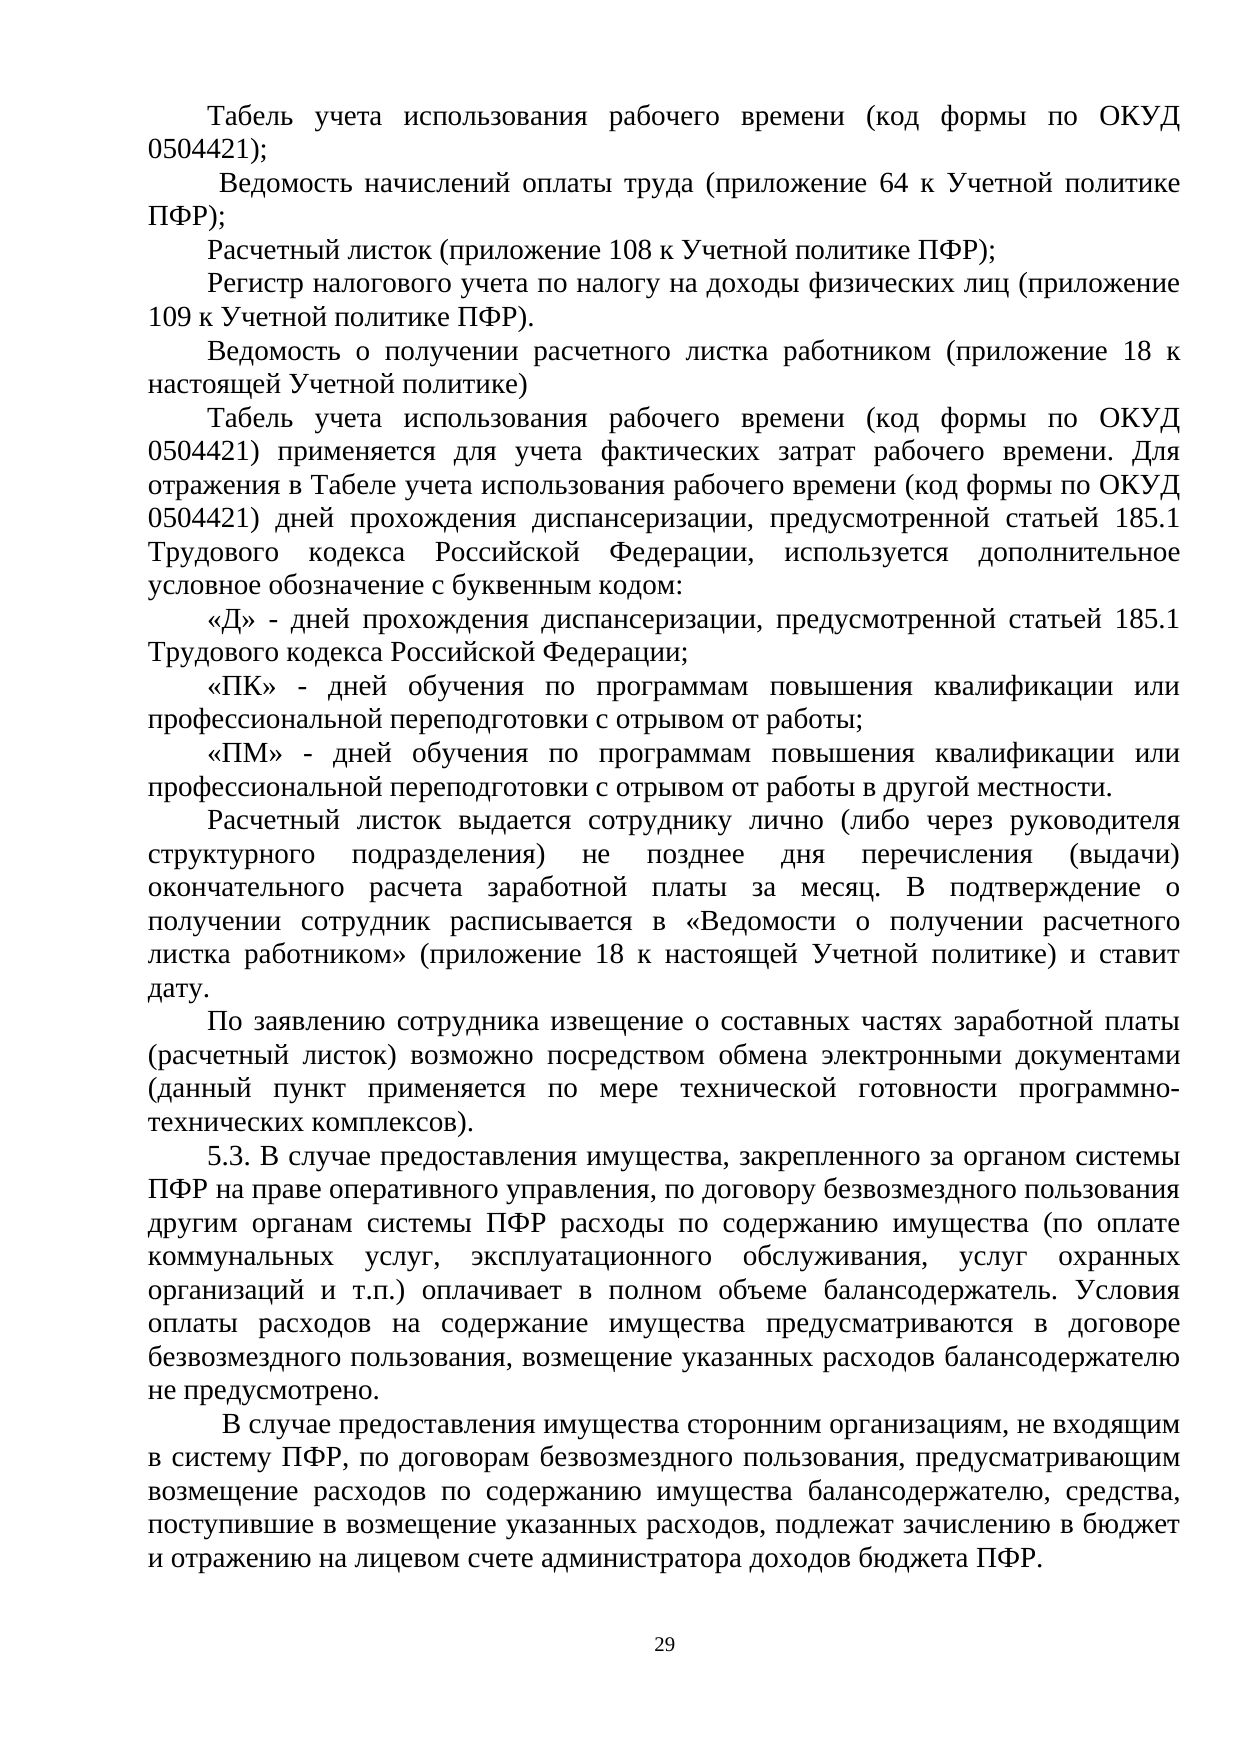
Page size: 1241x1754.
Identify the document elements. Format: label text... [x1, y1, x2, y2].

text Регистр налогового учета по налогу на доходы физических лиц (приложение 109 к Учетной политике ПФР). [148, 266, 1181, 333]
text 5.3. В случае предоставления имущества, закрепленного за органом системы ПФР на праве оперативного управления, по договору безвозмездного пользования другим органам системы ПФР расходы по содержанию имущества (по оплате коммунальных услуг, эксплуатационного обслуживания, услуг охранных организаций и т.п.) оплачивает в полном объеме балансодержатель. Условия оплаты расходов на содержание имущества предусматриваются в договоре безвозмездного пользования, возмещение указанных расходов балансодержателю не предусмотрено. [148, 1138, 1181, 1406]
text Расчетный листок (приложение 108 к Учетной политике ПФР); [148, 232, 1181, 266]
text «Д» - дней прохождения диспансеризации, предусмотренной статьей 185.1 Трудового кодекса Российской Федерации; [148, 601, 1181, 668]
text По заявлению сотрудника извещение о составных частях заработной платы (расчетный листок) возможно посредством обмена электронными документами (данный пункт применяется по мере технической готовности программно-технических комплексов). [148, 1003, 1181, 1138]
text Ведомость начислений оплаты труда (приложение 64 к Учетной политике ПФР); [148, 165, 1181, 232]
text «ПМ» - дней обучения по программам повышения квалификации или профессиональной переподготовки с отрывом от работы в другой местности. [148, 735, 1181, 802]
text Расчетный листок выдается сотруднику лично (либо через руководителя структурного подразделения) не позднее дня перечисления (выдачи) окончательного расчета заработной платы за месяц. В подтверждение о получении сотрудник расписывается в «Ведомости о получении расчетного листка работником» (приложение 18 к настоящей Учетной политике) и ставит дату. [148, 802, 1181, 1003]
text В случае предоставления имущества сторонним организациям, не входящим в систему ПФР, по договорам безвозмездного пользования, предусматривающим возмещение расходов по содержанию имущества балансодержателю, средства, поступившие в возмещение указанных расходов, подлежат зачислению в бюджет и отражению на лицевом счете администратора доходов бюджета ПФР. [148, 1406, 1181, 1574]
text Ведомость о получении расчетного листка работником (приложение 18 к настоящей Учетной политике) [148, 333, 1181, 400]
text Табель учета использования рабочего времени (код формы по ОКУД 0504421) применяется для учета фактических затрат рабочего времени. Для отражения в Табеле учета использования рабочего времени (код формы по ОКУД 0504421) дней прохождения диспансеризации, предусмотренной статьей 185.1 Трудового кодекса Российской Федерации, используется дополнительное условное обозначение с буквенным кодом: [148, 400, 1181, 601]
text Табель учета использования рабочего времени (код формы по ОКУД 0504421); [148, 98, 1181, 165]
text «ПК» - дней обучения по программам повышения квалификации или профессиональной переподготовки с отрывом от работы; [148, 668, 1181, 735]
